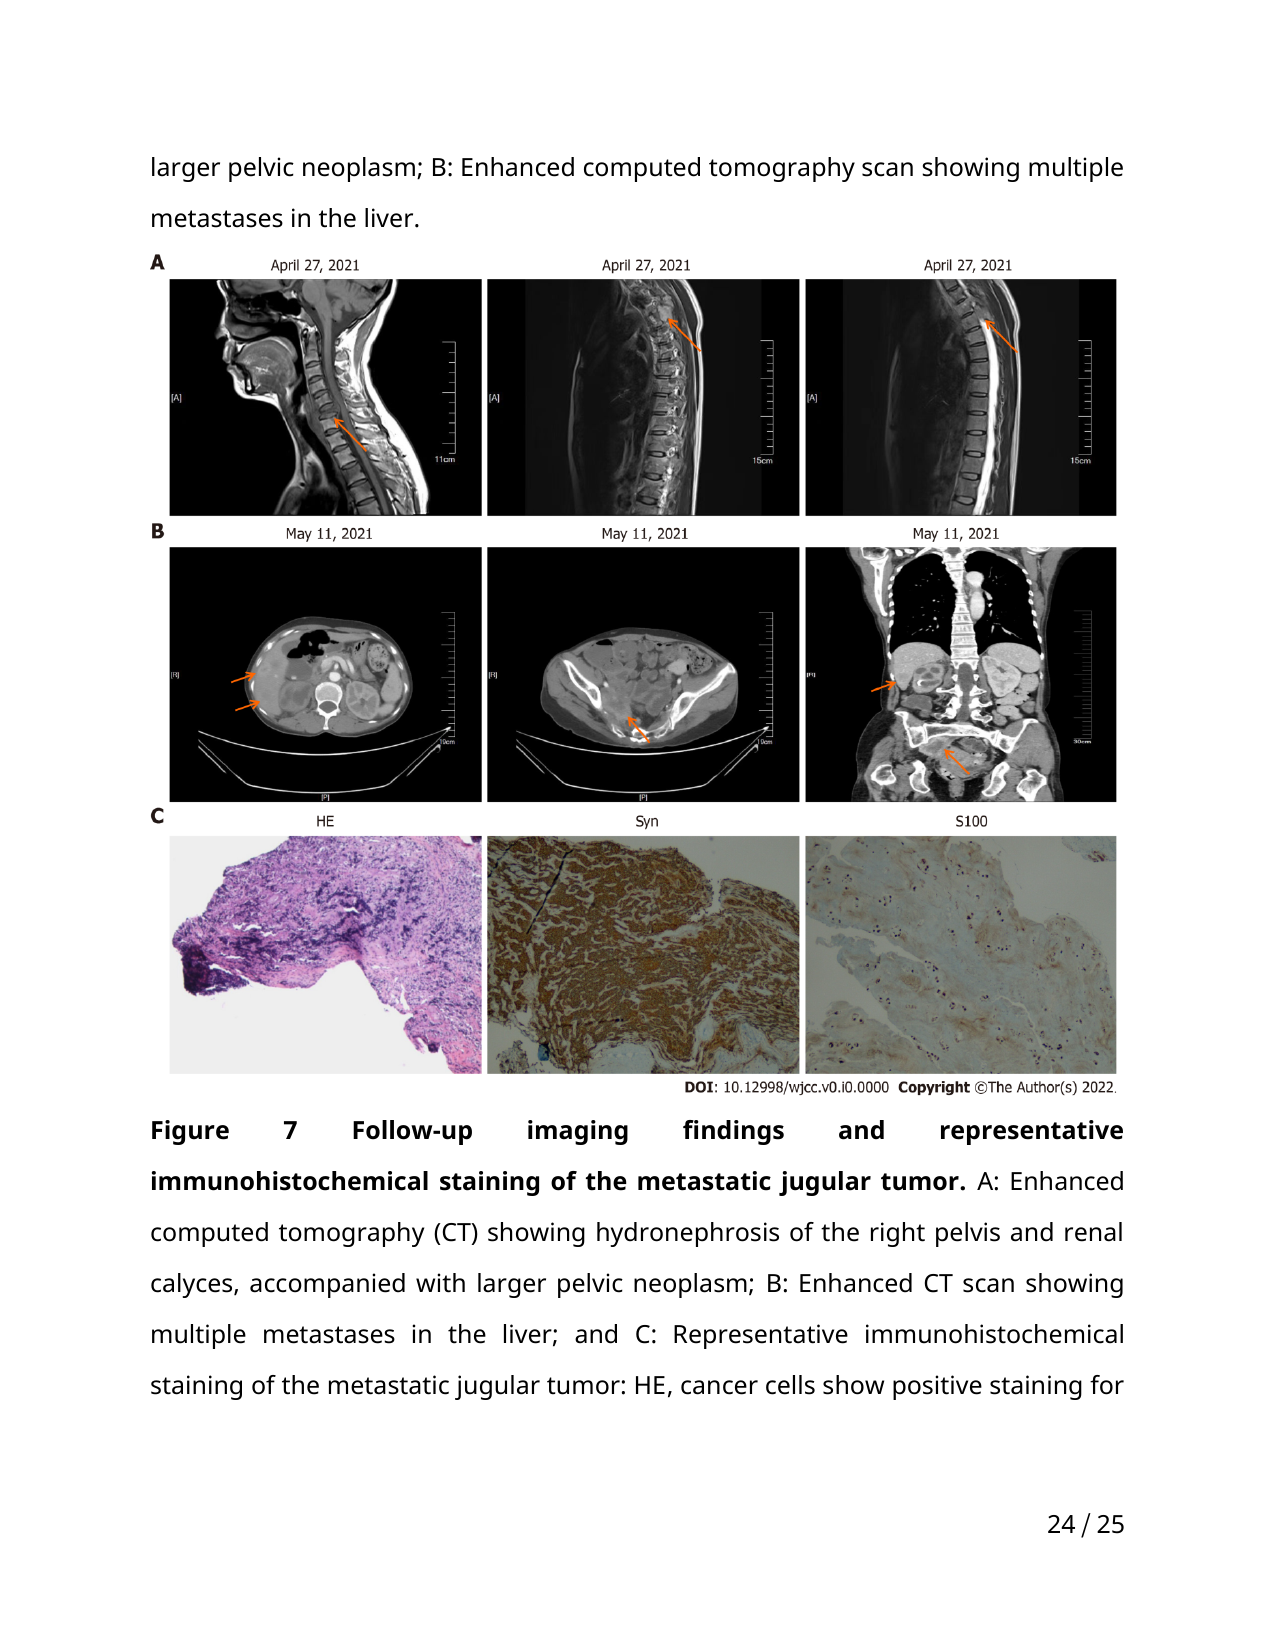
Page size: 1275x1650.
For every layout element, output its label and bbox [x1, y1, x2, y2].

picture [150, 252, 1117, 1099]
text [150, 1113, 1125, 1402]
text [150, 150, 1125, 235]
